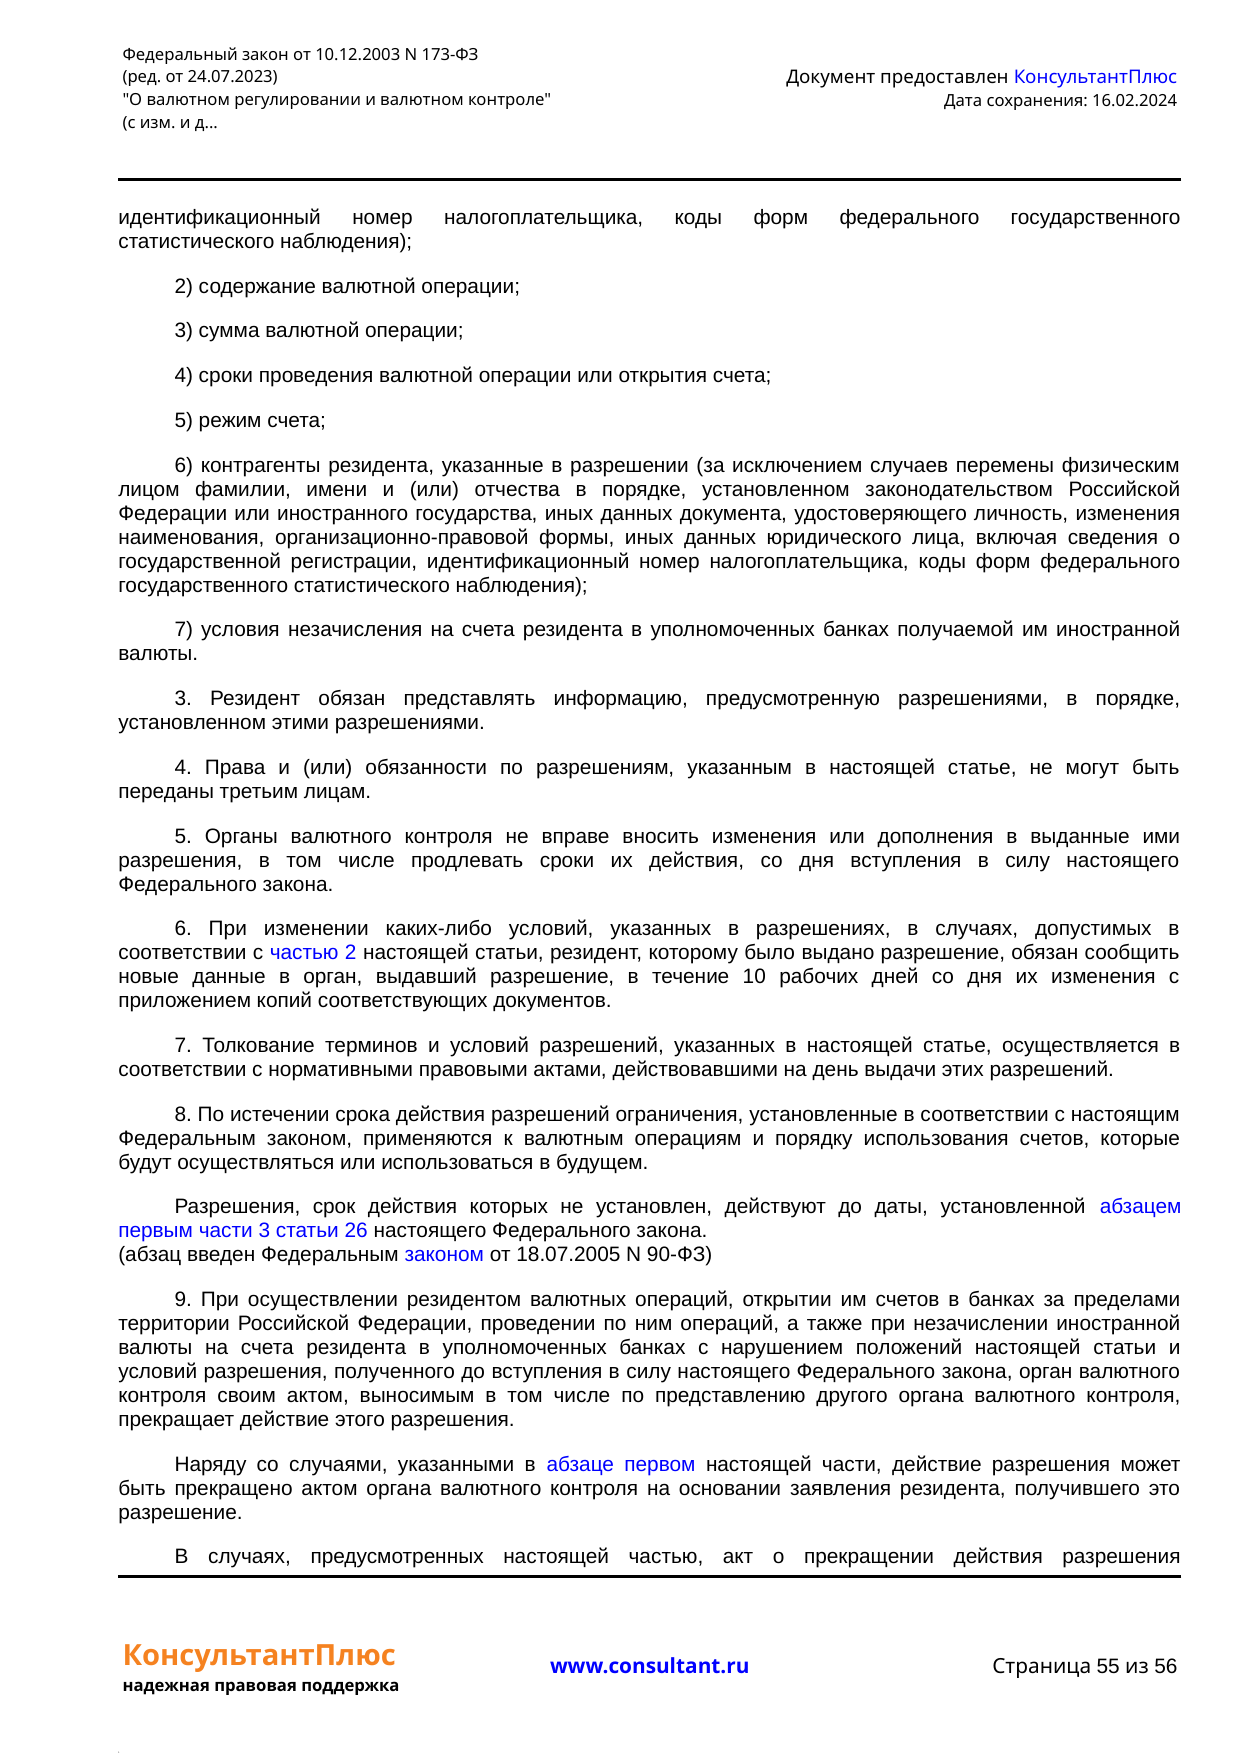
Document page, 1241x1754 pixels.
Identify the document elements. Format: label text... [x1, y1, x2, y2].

text 5) режим счета; [118, 408, 1181, 432]
text 6) контрагенты резидента, указанные в разрешении (за исключением случаев перемены физическим лицом фамилии, имени и (или) отчества в порядке, установленном законодательством Российской Федерации или иностранного государства, иных данных документа, удостоверяющего личность, изменения наименования, организационно-правовой формы, иных данных юридического лица, включая сведения о государственной регистрации, идентификационный номер налогоплательщика, коды форм федерального государственного статистического наблюдения); [118, 453, 1181, 596]
text 5. Органы валютного контроля не вправе вносить изменения или дополнения в выданные ими разрешения, в том числе продлевать сроки их действия, со дня вступления в силу настоящего Федерального закона. [118, 823, 1181, 895]
text 4. Права и (или) обязанности по разрешениям, указанным в настоящей статье, не могут быть переданы третьим лицам. [118, 755, 1181, 803]
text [118, 205, 1181, 253]
text 7. Толкование терминов и условий разрешений, указанных в настоящей статье, осуществляется в соответствии с нормативными правовыми актами, действовавшими на день выдачи этих разрешений. [118, 1033, 1181, 1081]
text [118, 1544, 1181, 1568]
text 4) сроки проведения валютной операции или открытия счета; [118, 363, 1181, 387]
text 7) условия незачисления на счета резидента в уполномоченных банках получаемой им иностранной валюты. [118, 617, 1181, 665]
text 9. При осуществлении резидентом валютных операций, открытии им счетов в банках за пределами территории Российской Федерации, проведении по ним операций, а также при незачислении иностранной валюты на счета резидента в уполномоченных банках с нарушением положений настоящей статьи и условий разрешения, полученного до вступления в силу настоящего Федерального закона, орган валютного контроля своим актом, выносимым в том числе по представлению другого органа валютного контроля, прекращает действие этого разрешения. [118, 1287, 1181, 1431]
text 6. При изменении каких-либо условий, указанных в разрешениях, в случаях, допустимых в соответствии с частью 2 настоящей статьи, резидент, которому было выдано разрешение, обязан сообщить новые данные в орган, выдавший разрешение, в течение 10 рабочих дней со дня их изменения с приложением копий соответствующих документов. [118, 916, 1181, 1012]
text (абзац введен Федеральным законом от 18.07.2005 N 90-ФЗ) [118, 1242, 1181, 1266]
text 3) сумма валютной операции; [118, 318, 1181, 342]
text Разрешения, срок действия которых не установлен, действуют до даты, установленной абзацем первым части 3 статьи 26 настоящего Федерального закона. [118, 1194, 1181, 1242]
text 8. По истечении срока действия разрешений ограничения, установленные в соответствии с настоящим Федеральным законом, применяются к валютным операциям и порядку использования счетов, которые будут осуществляться или использоваться в будущем. [118, 1102, 1181, 1173]
text 2) содержание валютной операции; [118, 273, 1181, 297]
text 3. Резидент обязан представлять информацию, предусмотренную разрешениями, в порядке, установленном этими разрешениями. [118, 686, 1181, 734]
text Наряду со случаями, указанными в абзаце первом настоящей части, действие разрешения может быть прекращено актом органа валютного контроля на основании заявления резидента, получившего это разрешение. [118, 1452, 1181, 1523]
